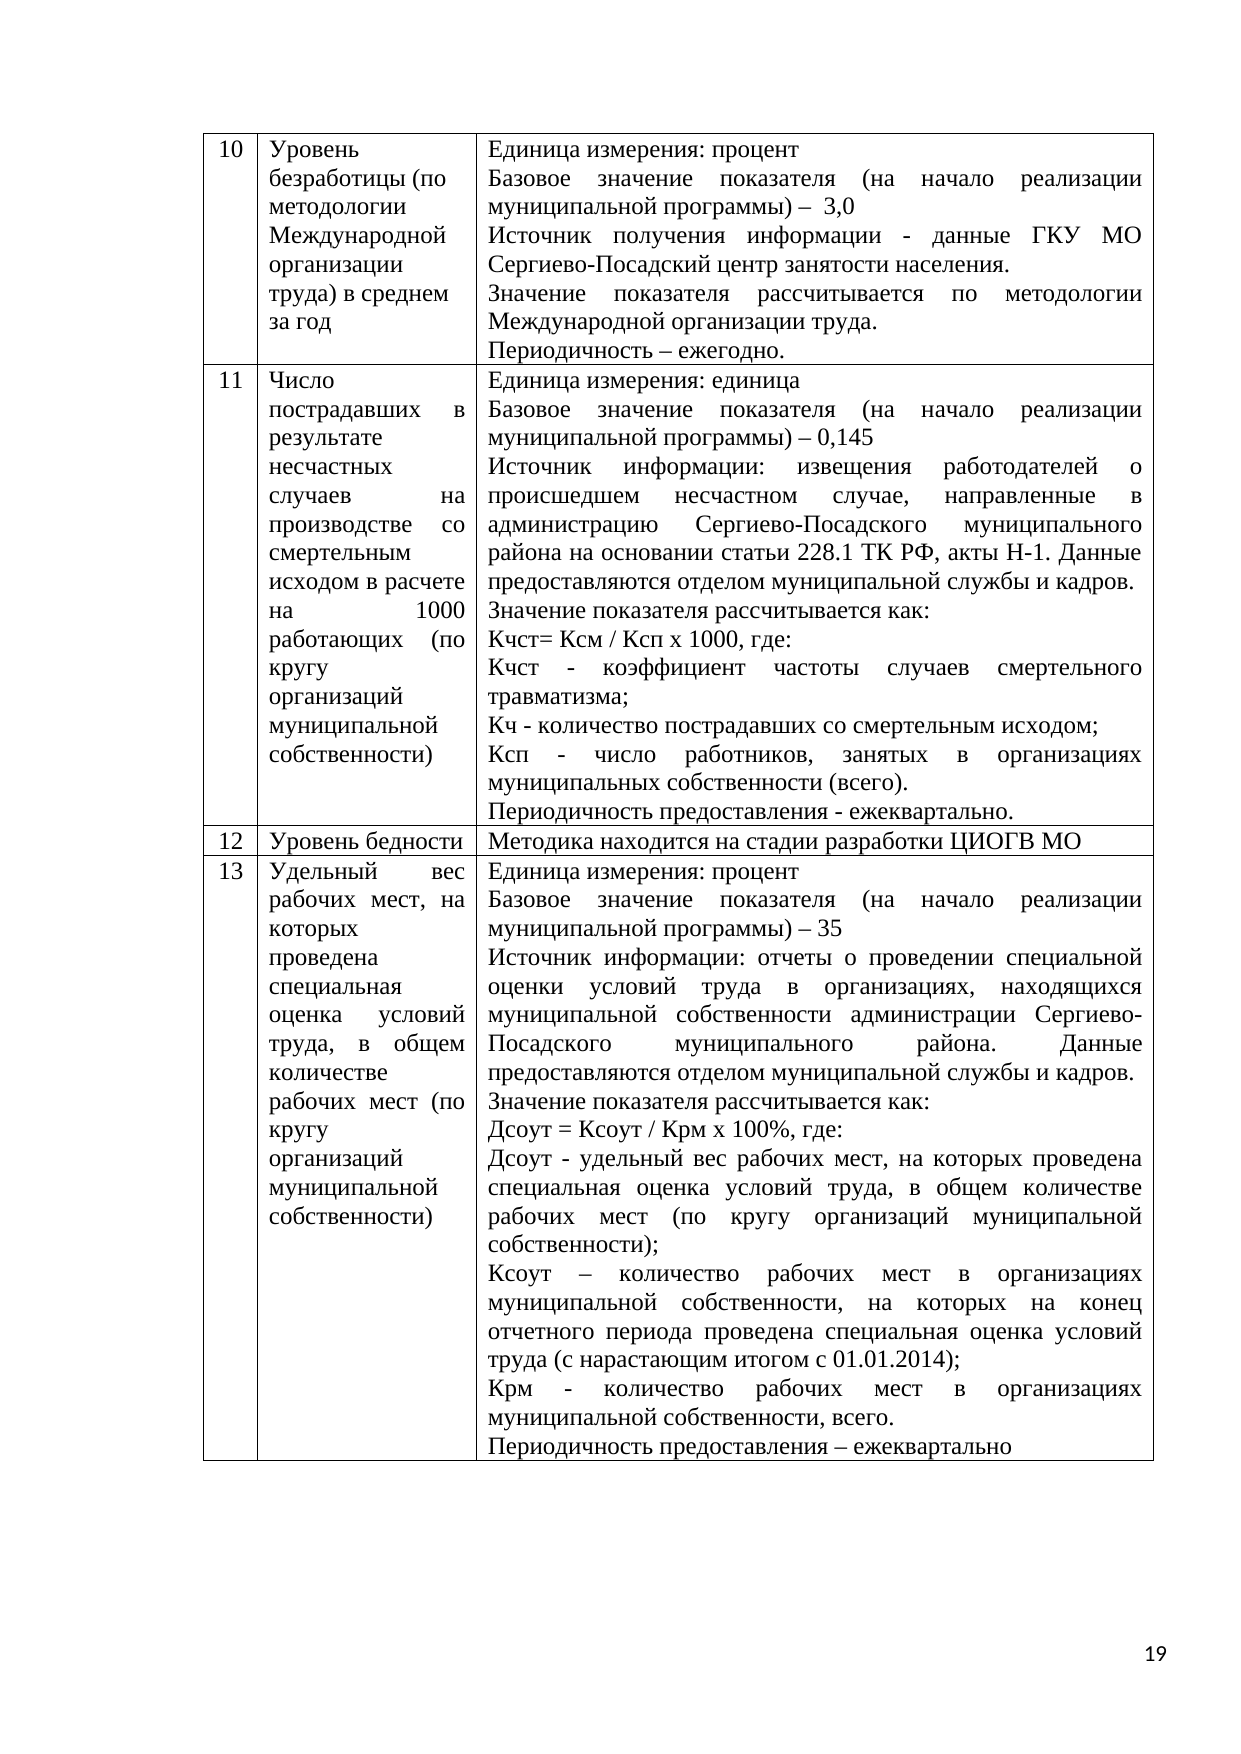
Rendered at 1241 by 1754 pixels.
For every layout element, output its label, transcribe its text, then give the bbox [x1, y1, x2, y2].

table_cell 13 [204, 856, 257, 1459]
table_cell 11 [204, 365, 257, 825]
table_cell Методика находится на стадии разработки ЦИОГВ МО [477, 826, 1153, 855]
table_cell Единица измерения: процент Базовое значение показателя (на начало реализации муниципальной программы) – 35 Источник информации: отчеты о проведении специальной оценки условий труда в организациях, находящихся муниципальной собственности администрации Сергиево-Посадского муниципального района. Данные предоставляются отделом муниципальной службы и кадров. Значение показателя рассчитывается как: Дсоут = Ксоут / Крм x 100%, где: Дсоут - удельный вес рабочих мест, на которых проведена специальная оценка условий труда, в общем количестве рабочих мест (по кругу организаций муниципальной собственности); Ксоут – количество рабочих мест в организациях муниципальной собственности, на которых на конец отчетного периода проведена специальная оценка условий труда (с нарастающим итогом с 01.01.2014); Крм - количество рабочих мест в организациях муниципальной собственности, всего. Периодичность предоставления – ежеквартально [477, 856, 1153, 1459]
table_cell Уровень безработицы (по методологии Международной организации труда) в среднем за год [258, 134, 476, 364]
table_cell Единица измерения: единица Базовое значение показателя (на начало реализации муниципальной программы) – 0,145 Источник информации: извещения работодателей о происшедшем несчастном случае, направленные в администрацию Сергиево-Посадского муниципального района на основании статьи 228.1 ТК РФ, акты Н-1. Данные предоставляются отделом муниципальной службы и кадров. Значение показателя рассчитывается как: Кчст= Ксм / Ксп x 1000, где: Кчст - коэффициент частоты случаев смертельного травматизма; Кч - количество пострадавших со смертельным исходом; Ксп - число работников, занятых в организациях муниципальных собственности (всего). Периодичность предоставления - ежеквартально. [477, 365, 1153, 825]
table_cell Единица измерения: процент Базовое значение показателя (на начало реализации муниципальной программы) – 3,0 Источник получения информации - данные ГКУ МО Сергиево-Посадский центр занятости населения. Значение показателя рассчитывается по методологии Международной организации труда. Периодичность – ежегодно. [477, 134, 1153, 364]
table_cell Уровень бедности [258, 826, 476, 855]
table_cell 10 [204, 134, 257, 364]
table_cell Удельный вес рабочих мест, на которых проведена специальная оценка условий труда, в общем количестве рабочих мест (по кругу организаций муниципальной собственности) [258, 856, 476, 1459]
table_cell Число пострадавших в результате несчастных случаев на производстве со смертельным исходом в расчете на 1000 работающих (по кругу организаций муниципальной собственности) [258, 365, 476, 825]
table_cell 12 [204, 826, 257, 855]
